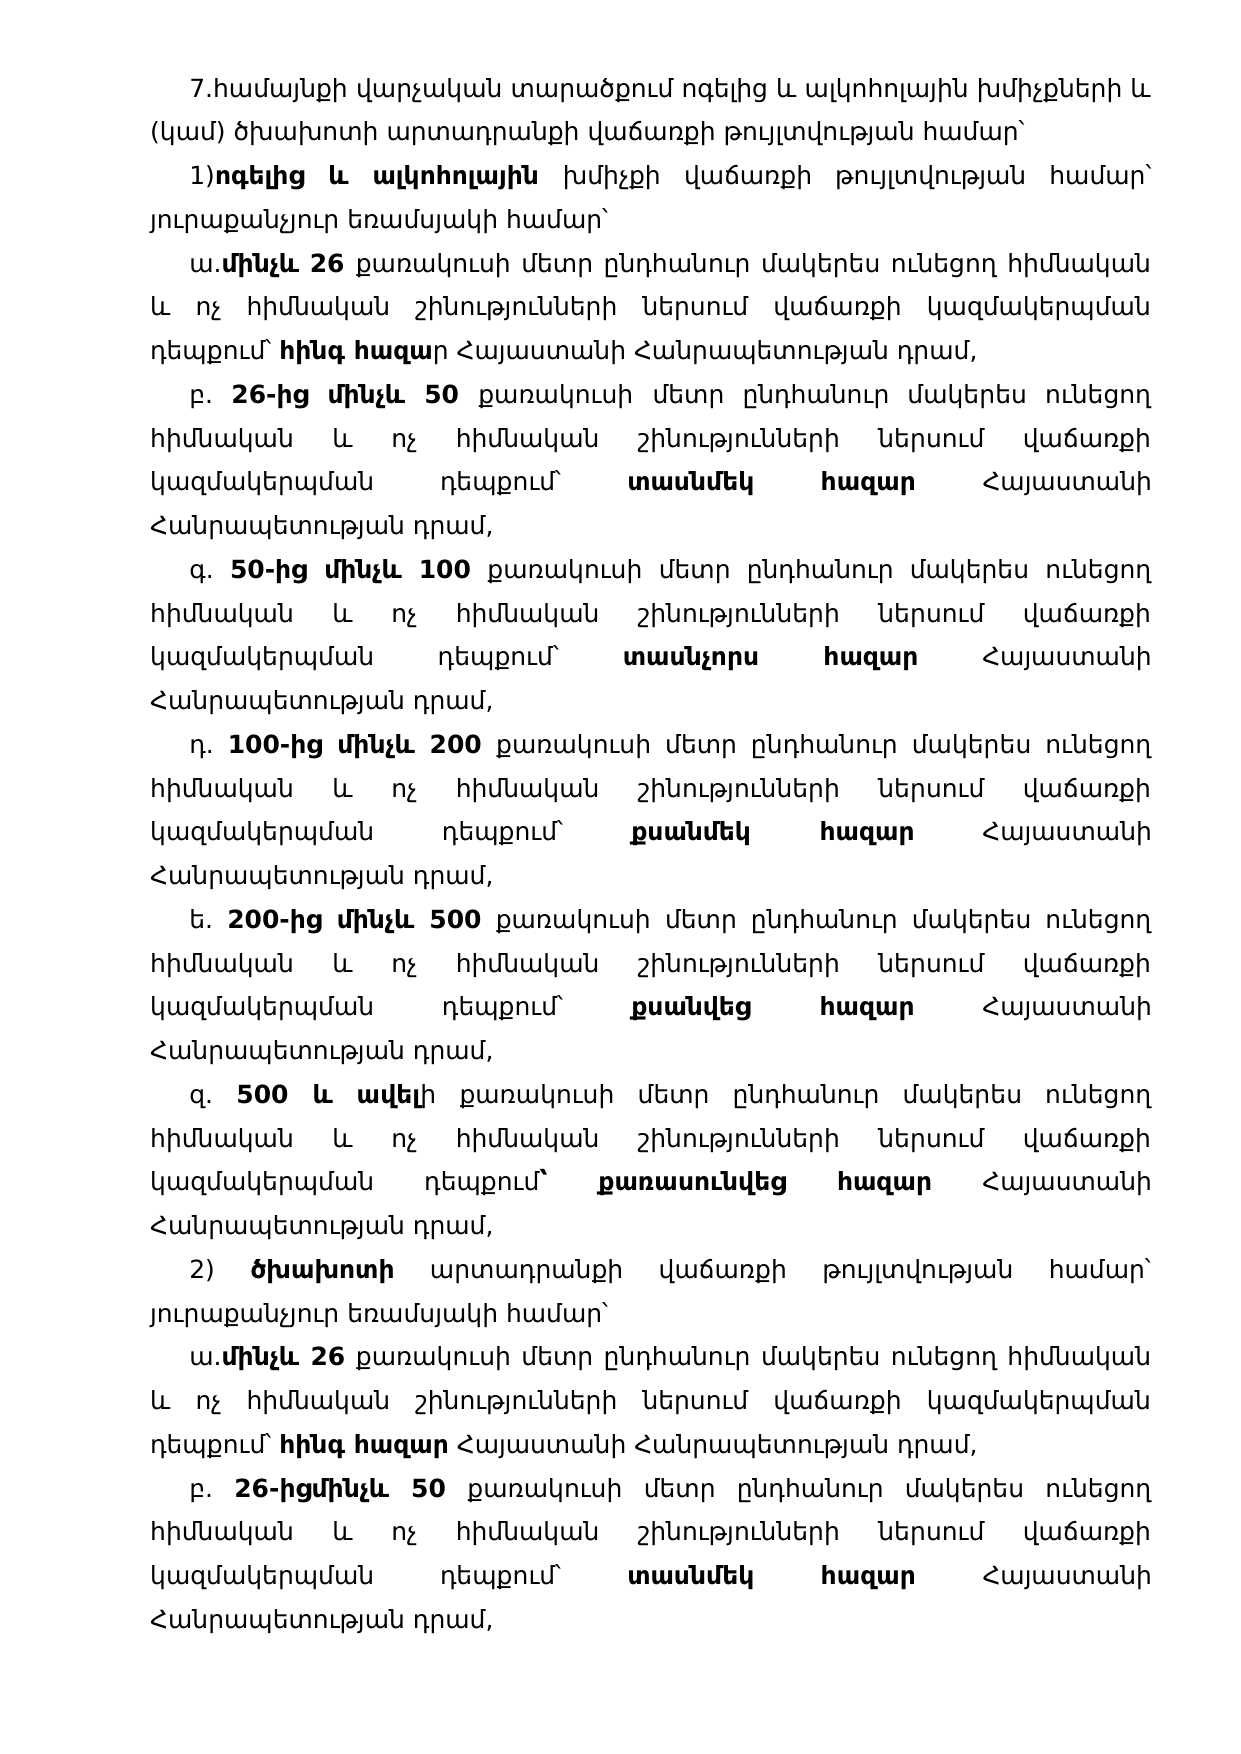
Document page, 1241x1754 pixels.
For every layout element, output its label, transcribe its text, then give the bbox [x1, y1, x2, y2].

text դ. 100-ից մինչև 200 քառակուսի մետր ընդհանուր մակերես ունեցող հիմնական և ոչ հիմնական շինությունների ներսում վաճառքի կազմակերպման դեպքում՝ քսանմեկ հազար Հայաստանի Հանրապետության դրամ, [150, 730, 1152, 891]
text գ. 50-ից մինչև 100 քառակուսի մետր ընդհանուր մակերես ունեցող հիմնական և ոչ հիմնական շինությունների ներսում վաճառքի կազմակերպման դեպքում՝ տասնչորս հազար Հայաստանի Հանրապետության դրամ, [150, 555, 1152, 716]
text ա.մինչև 26 քառակուսի մետր ընդհանուր մակերես ունեցող հիմնական և ոչ հիմնական շինությունների ներսում վաճառքի կազմակերպման դեպքում՝ հինգ հազար Հայաստանի Հանրապետության դրամ, [150, 249, 1152, 366]
text զ. 500 և ավելի քառակուսի մետր ընդհանուր մակերես ունեցող հիմնական և ոչ հիմնական շինությունների ներսում վաճառքի կազմակերպման դեպքում՝ քառասունվեց հազար Հայաստանի Հանրապետության դրամ, [150, 1080, 1152, 1241]
text ա.մինչև 26 քառակուսի մետր ընդհանուր մակերես ունեցող հիմնական և ոչ հիմնական շինությունների ներսում վաճառքի կազմակերպման դեպքում՝ հինգ հազար Հայաստանի Հանրապետության դրամ, [150, 1343, 1152, 1459]
text բ. 26-իցմինչև 50 քառակուսի մետր ընդհանուր մակերես ունեցող հիմնական և ոչ հիմնական շինությունների ներսում վաճառքի կազմակերպման դեպքում՝ տասնմեկ հազար Հայաստանի Հանրապետության դրամ, [150, 1474, 1152, 1634]
text 2) ծխախոտի արտադրանքի վաճառքի թույլտվության համար՝ յուրաքանչյուր եռամսյակի համար՝ [150, 1255, 1152, 1328]
text ե. 200-ից մինչև 500 քառակուսի մետր ընդհանուր մակերես ունեցող հիմնական և ոչ հիմնական շինությունների ներսում վաճառքի կազմակերպման դեպքում՝ քսանվեց հազար Հայաստանի Հանրապետության դրամ, [150, 905, 1152, 1066]
text բ. 26-ից մինչև 50 քառակուսի մետր ընդհանուր մակերես ունեցող հիմնական և ոչ հիմնական շինությունների ներսում վաճառքի կազմակերպման դեպքում՝ տասնմեկ հազար Հայաստանի Հանրապետության դրամ, [150, 380, 1152, 541]
text 7.համայնքի վարչական տարածքում ոգելից և ալկոհոլային խմիչքների և (կամ) ծխախոտի արտադրանքի վաճառքի թույլտվության համար՝ [150, 74, 1152, 147]
text 1)ոգելից և ալկոհոլային խմիչքի վաճառքի թույլտվության համար՝ յուրաքանչյուր եռամսյակի համար՝ [150, 161, 1152, 234]
